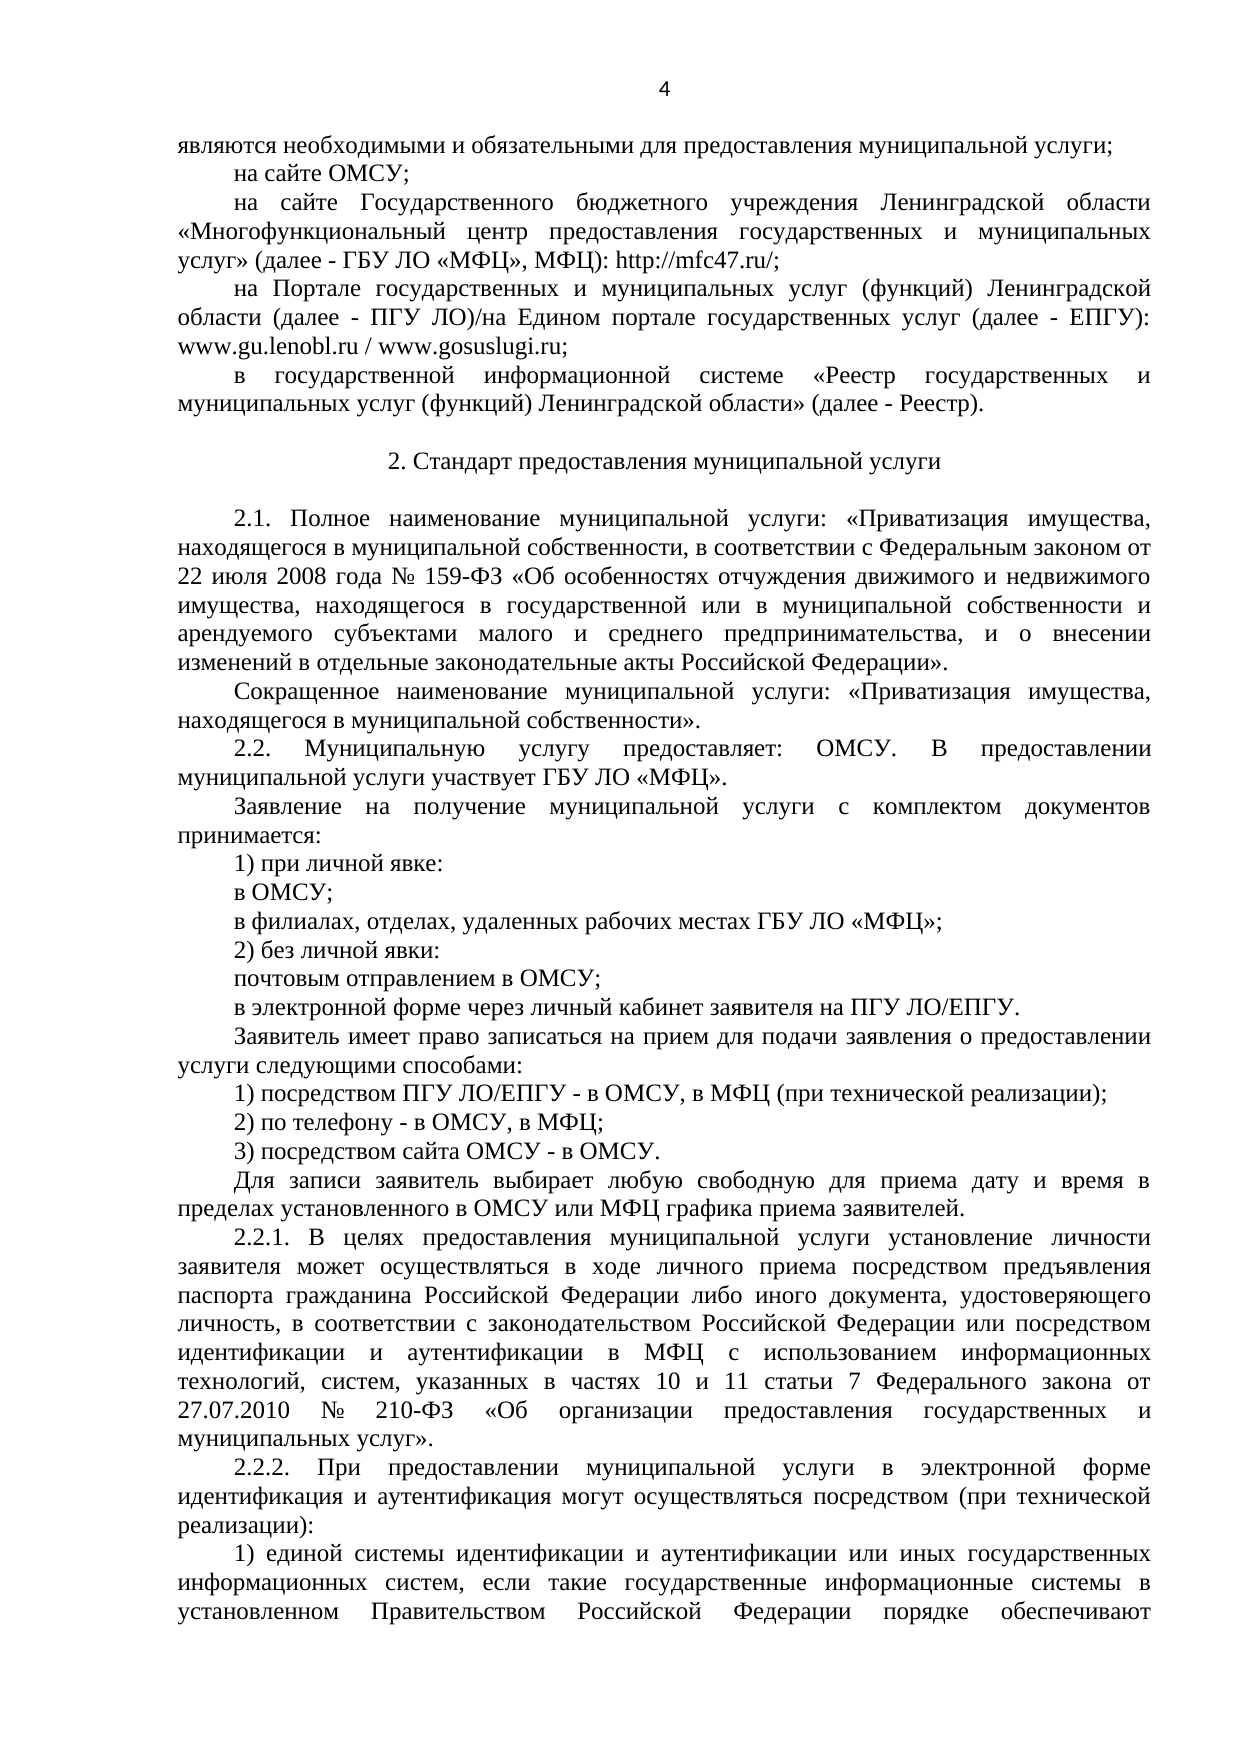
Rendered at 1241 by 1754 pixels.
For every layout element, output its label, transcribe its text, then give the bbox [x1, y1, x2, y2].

text почтовым отправлением в ОМСУ; [177, 963, 1152, 992]
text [177, 130, 1152, 158]
text в государственной информационной системе «Реестр государственных и муниципальных услуг (функций) Ленинградской области» (далее - Реестр). [177, 360, 1152, 417]
text 3) посредством сайта ОМСУ - в ОМСУ. [177, 1136, 1152, 1165]
text в электронной форме через личный кабинет заявителя на ПГУ ЛО/ЕПГУ. [177, 992, 1152, 1021]
text Для записи заявитель выбирает любую свободную для приема дату и время в пределах установленного в ОМСУ или МФЦ графика приема заявителей. [177, 1165, 1152, 1222]
text на сайте ОМСУ; [177, 158, 1152, 187]
text на сайте Государственного бюджетного учреждения Ленинградской области «Многофункциональный центр предоставления государственных и муниципальных услуг» (далее - ГБУ ЛО «МФЦ», МФЦ): http://mfc47.ru/; [177, 187, 1152, 273]
text 2.1. Полное наименование муниципальной услуги: «Приватизация имущества, находящегося в муниципальной собственности, в соответствии с Федеральным законом от 22 июля 2008 года № 159-ФЗ «Об особенностях отчуждения движимого и недвижимого имущества, находящегося в государственной или в муниципальной собственности и арендуемого субъектами малого и среднего предпринимательства, и о внесении изменений в отдельные законодательные акты Российской Федерации». [177, 503, 1152, 676]
text 2. Стандарт предоставления муниципальной услуги [177, 446, 1152, 475]
text Заявление на получение муниципальной услуги с комплектом документов принимается: [177, 791, 1152, 848]
text на Портале государственных и муниципальных услуг (функций) Ленинградской области (далее - ПГУ ЛО)/на Едином портале государственных услуг (далее - ЕПГУ): www.gu.lenobl.ru / www.gosuslugi.ru; [177, 273, 1152, 360]
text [177, 1538, 1152, 1625]
text 2) по телефону - в ОМСУ, в МФЦ; [177, 1107, 1152, 1136]
text 1) при личной явке: [177, 848, 1152, 877]
text Заявитель имеет право записаться на прием для подачи заявления о предоставлении услуги следующими способами: [177, 1021, 1152, 1078]
text 2.2. Муниципальную услугу предоставляет: ОМСУ. В предоставлении муниципальной услуги участвует ГБУ ЛО «МФЦ». [177, 733, 1152, 791]
text 2.2.2. При предоставлении муниципальной услуги в электронной форме идентификация и аутентификация могут осуществляться посредством (при технической реализации): [177, 1452, 1152, 1538]
text 1) посредством ПГУ ЛО/ЕПГУ - в ОМСУ, в МФЦ (при технической реализации); [177, 1078, 1152, 1107]
text Сокращенное наименование муниципальной услуги: «Приватизация имущества, находящегося в муниципальной собственности». [177, 676, 1152, 733]
text в филиалах, отделах, удаленных рабочих местах ГБУ ЛО «МФЦ»; [177, 906, 1152, 935]
text в ОМСУ; [177, 877, 1152, 906]
text 2.2.1. В целях предоставления муниципальной услуги установление личности заявителя может осуществляться в ходе личного приема посредством предъявления паспорта гражданина Российской Федерации либо иного документа, удостоверяющего личность, в соответствии с законодательством Российской Федерации или посредством идентификации и аутентификации в МФЦ с использованием информационных технологий, систем, указанных в частях 10 и 11 статьи 7 Федерального закона от 27.07.2010 № 210-ФЗ «Об организации предоставления государственных и муниципальных услуг». [177, 1222, 1152, 1452]
text 2) без личной явки: [177, 935, 1152, 963]
